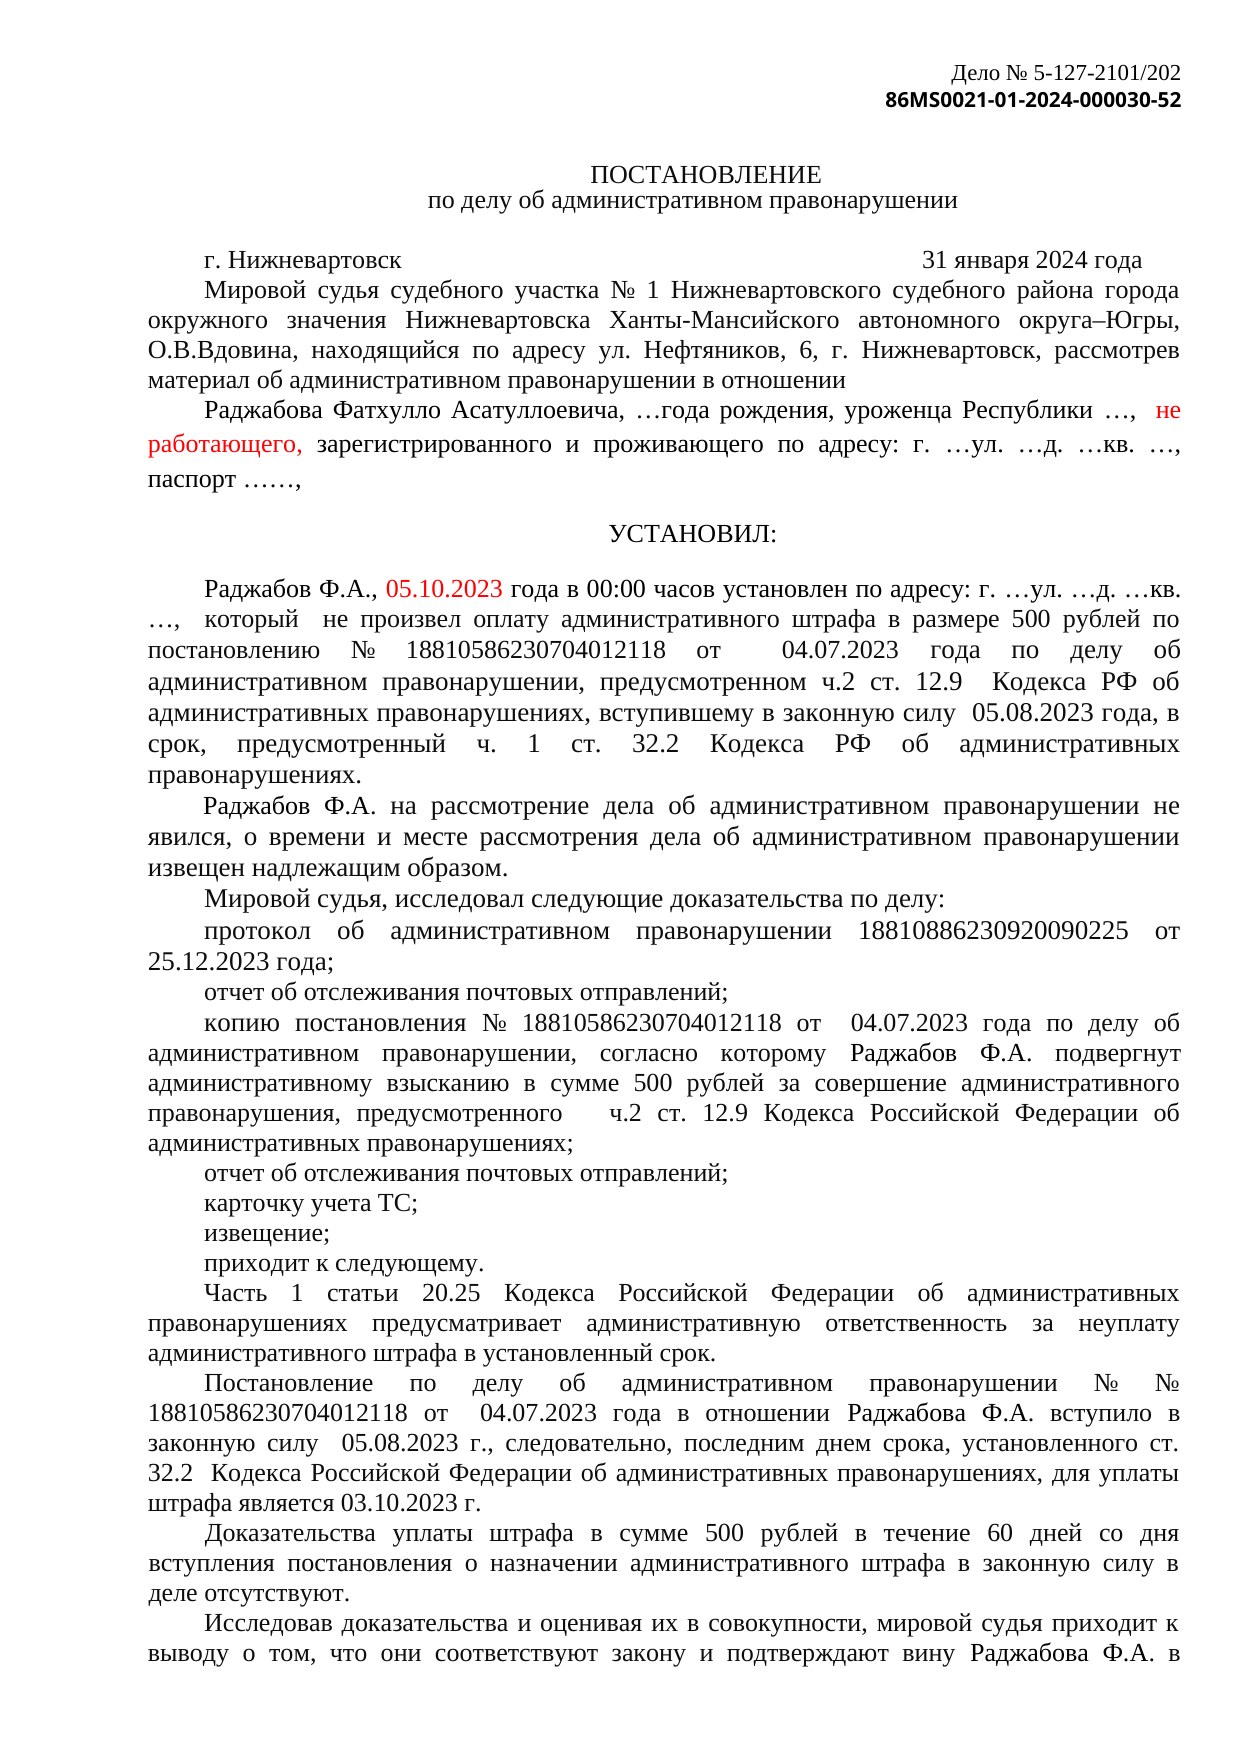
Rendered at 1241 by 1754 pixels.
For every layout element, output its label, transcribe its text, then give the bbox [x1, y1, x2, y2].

text г. Нижневартовск 31 января 2024 года [148, 244, 1182, 274]
text Дело № 5-127-2101/202 [148, 59, 1181, 85]
text извещение; [148, 1217, 1181, 1247]
text Раджабов Ф.А. на рассмотрение дела об административном правонарушении не явился, о времени и месте рассмотрения дела об административном правонарушении извещен надлежащим образом. [148, 789, 1181, 883]
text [148, 1607, 1181, 1667]
text УСТАНОВИЛ: [148, 518, 1181, 548]
text карточку учета ТС; [148, 1187, 1181, 1217]
text Постановление по делу об административном правонарушении № № 18810586230704012118 от 04.07.2023 года в отношении Раджабова Ф.А. вступило в законную силу 05.08.2023 г., следовательно, последним днем срока, установленного ст. 32.2 Кодекса Российской Федерации об административных правонарушениях, для уплаты штрафа является 03.10.2023 г. [148, 1367, 1181, 1517]
text по делу об административном правонарушении [148, 189, 1182, 214]
text Раджабова Фатхулло Асатуллоевича, …года рождения, уроженца Республики …, не работающего, зарегистрированного и проживающего по адресу: г. …ул. …д. …кв. …, паспорт ……, [148, 394, 1181, 493]
text протокол об административном правонарушении 18810886230920090225 от 25.12.2023 года; [148, 914, 1181, 976]
text копию постановления № 18810586230704012118 от 04.07.2023 года по делу об административном правонарушении, согласно которому Раджабов Ф.А. подвергнут административному взысканию в сумме 500 рублей за совершение административного правонарушения, предусмотренного ч.2 ст. 12.9 Кодекса Российской Федерации об административных правонарушениях; [148, 1006, 1181, 1157]
text 86MS0021-01-2024-000030-52 [148, 85, 1181, 114]
text Мировой судья судебного участка № 1 Нижневартовского судебного района города окружного значения Нижневартовска Ханты-Мансийского автономного округа–Югры, О.В.Вдовина, находящийся по адресу ул. Нефтяников, 6, г. Нижневартовск, рассмотрев материал об административном правонарушении в отношении [148, 274, 1181, 394]
text Часть 1 статьи 20.25 Кодекса Российской Федерации об административных правонарушениях предусматривает административную ответственность за неуплату административного штрафа в установленный срок. [148, 1277, 1181, 1367]
text отчет об отслеживания почтовых отправлений; [148, 1157, 1181, 1187]
text Доказательства уплаты штрафа в сумме 500 рублей в течение 60 дней со дня вступления постановления о назначении административного штрафа в законную силу в деле отсутствуют. [148, 1517, 1181, 1607]
text ПОСТАНОВЛЕНИЕ [516, 164, 1182, 189]
text отчет об отслеживания почтовых отправлений; [148, 976, 1181, 1006]
text Мировой судья, исследовал следующие доказательства по делу: [150, 883, 1181, 914]
text Раджабов Ф.А., 05.10.2023 года в 00:00 часов установлен по адресу: г. …ул. …д. …кв. …, который не произвел оплату административного штрафа в размере 500 рублей по постановлению № 18810586230704012118 от 04.07.2023 года по делу об административном правонарушении, предусмотренном ч.2 ст. 12.9 Кодекса РФ об административных правонарушениях, вступившему в законную силу 05.08.2023 года, в срок, предусмотренный ч. 1 ст. 32.2 Кодекса РФ об административных правонарушениях. [148, 573, 1181, 789]
text приходит к следующему. [148, 1247, 1181, 1277]
